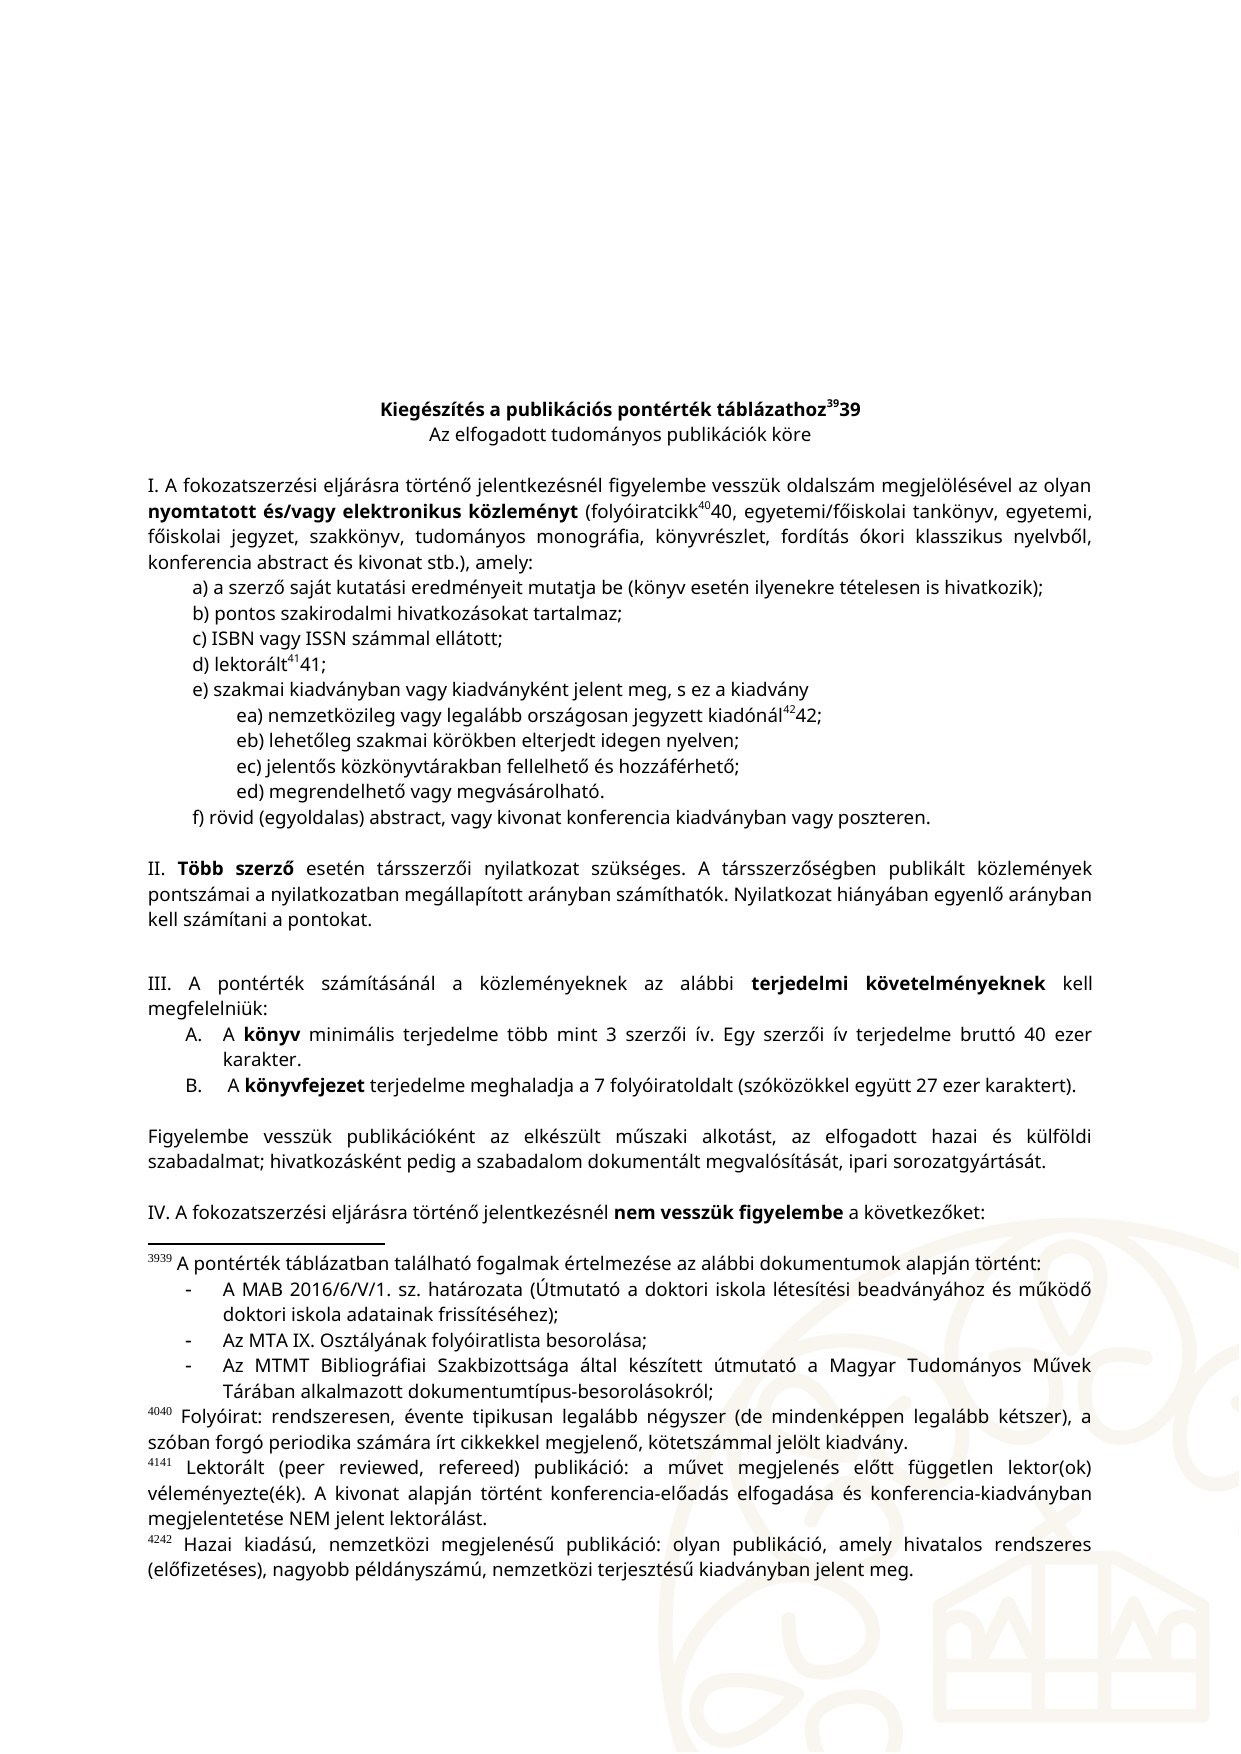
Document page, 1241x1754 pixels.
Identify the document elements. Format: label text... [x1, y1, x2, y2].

text III. A pontérték számításánál a közleményeknek az alábbi terjedelmi követelményeknek kell megfelelniük: [148, 970, 1093, 1021]
text d) lektorált41; [192, 651, 1093, 677]
text b) pontos szakirodalmi hivatkozásokat tartalmaz; [192, 600, 1093, 626]
text Kiegészítés a publikációs pontérték táblázathoz39 [148, 396, 1093, 421]
text e) szakmai kiadványban vagy kiadványként jelent meg, s ez a kiadvány [192, 677, 1093, 702]
picture [0, 121, 1239, 1752]
text eb) lehetőleg szakmai körökben elterjedt idegen nyelven; [236, 728, 1093, 753]
text ea) nemzetközileg vagy legalább országosan jegyzett kiadónál42; [236, 702, 1093, 728]
text IV. A fokozatszerzési eljárásra történő jelentkezésnél nem vesszük figyelembe a következőket: [148, 1199, 1093, 1225]
list A könyvfejezet terjedelme meghaladja a 7 folyóiratoldalt (szóközökkel együtt 27 ezer karaktert). [185, 1072, 1093, 1097]
text f) rövid (egyoldalas) abstract, vagy kivonat konferencia kiadványban vagy poszteren. [192, 804, 1093, 830]
text II. Több szerző esetén társszerzői nyilatkozat szükséges. A társszerzőségben publikált közlemények pontszámai a nyilatkozatban megállapított arányban számíthatók. Nyilatkozat hiányában egyenlő arányban kell számítani a pontokat. [148, 855, 1093, 932]
text ed) megrendelhető vagy megvásárolható. [236, 779, 1093, 804]
text ec) jelentős közkönyvtárakban fellelhető és hozzáférhető; [236, 753, 1093, 779]
text I. A fokozatszerzési eljárásra történő jelentkezésnél figyelembe vesszük oldalszám megjelölésével az olyan nyomtatott és/vagy elektronikus közleményt (folyóiratcikk40, egyetemi/főiskolai tankönyv, egyetemi, főiskolai jegyzet, szakkönyv, tudományos monográfia, könyvrészlet, fordítás ókori klasszikus nyelvből, konferencia abstract és kivonat stb.), amely: [148, 472, 1093, 574]
list A könyv minimális terjedelme több mint 3 szerzői ív. Egy szerzői ív terjedelme bruttó 40 ezer karakter. [185, 1021, 1093, 1072]
text Figyelembe vesszük publikációként az elkészült műszaki alkotást, az elfogadott hazai és külföldi szabadalmat; hivatkozásként pedig a szabadalom dokumentált megvalósítását, ipari sorozatgyártását. [148, 1123, 1093, 1174]
text c) ISBN vagy ISSN számmal ellátott; [192, 626, 1093, 651]
text a) a szerző saját kutatási eredményeit mutatja be (könyv esetén ilyenekre tételesen is hivatkozik); [192, 574, 1093, 600]
text Az elfogadott tudományos publikációk köre [148, 421, 1093, 447]
